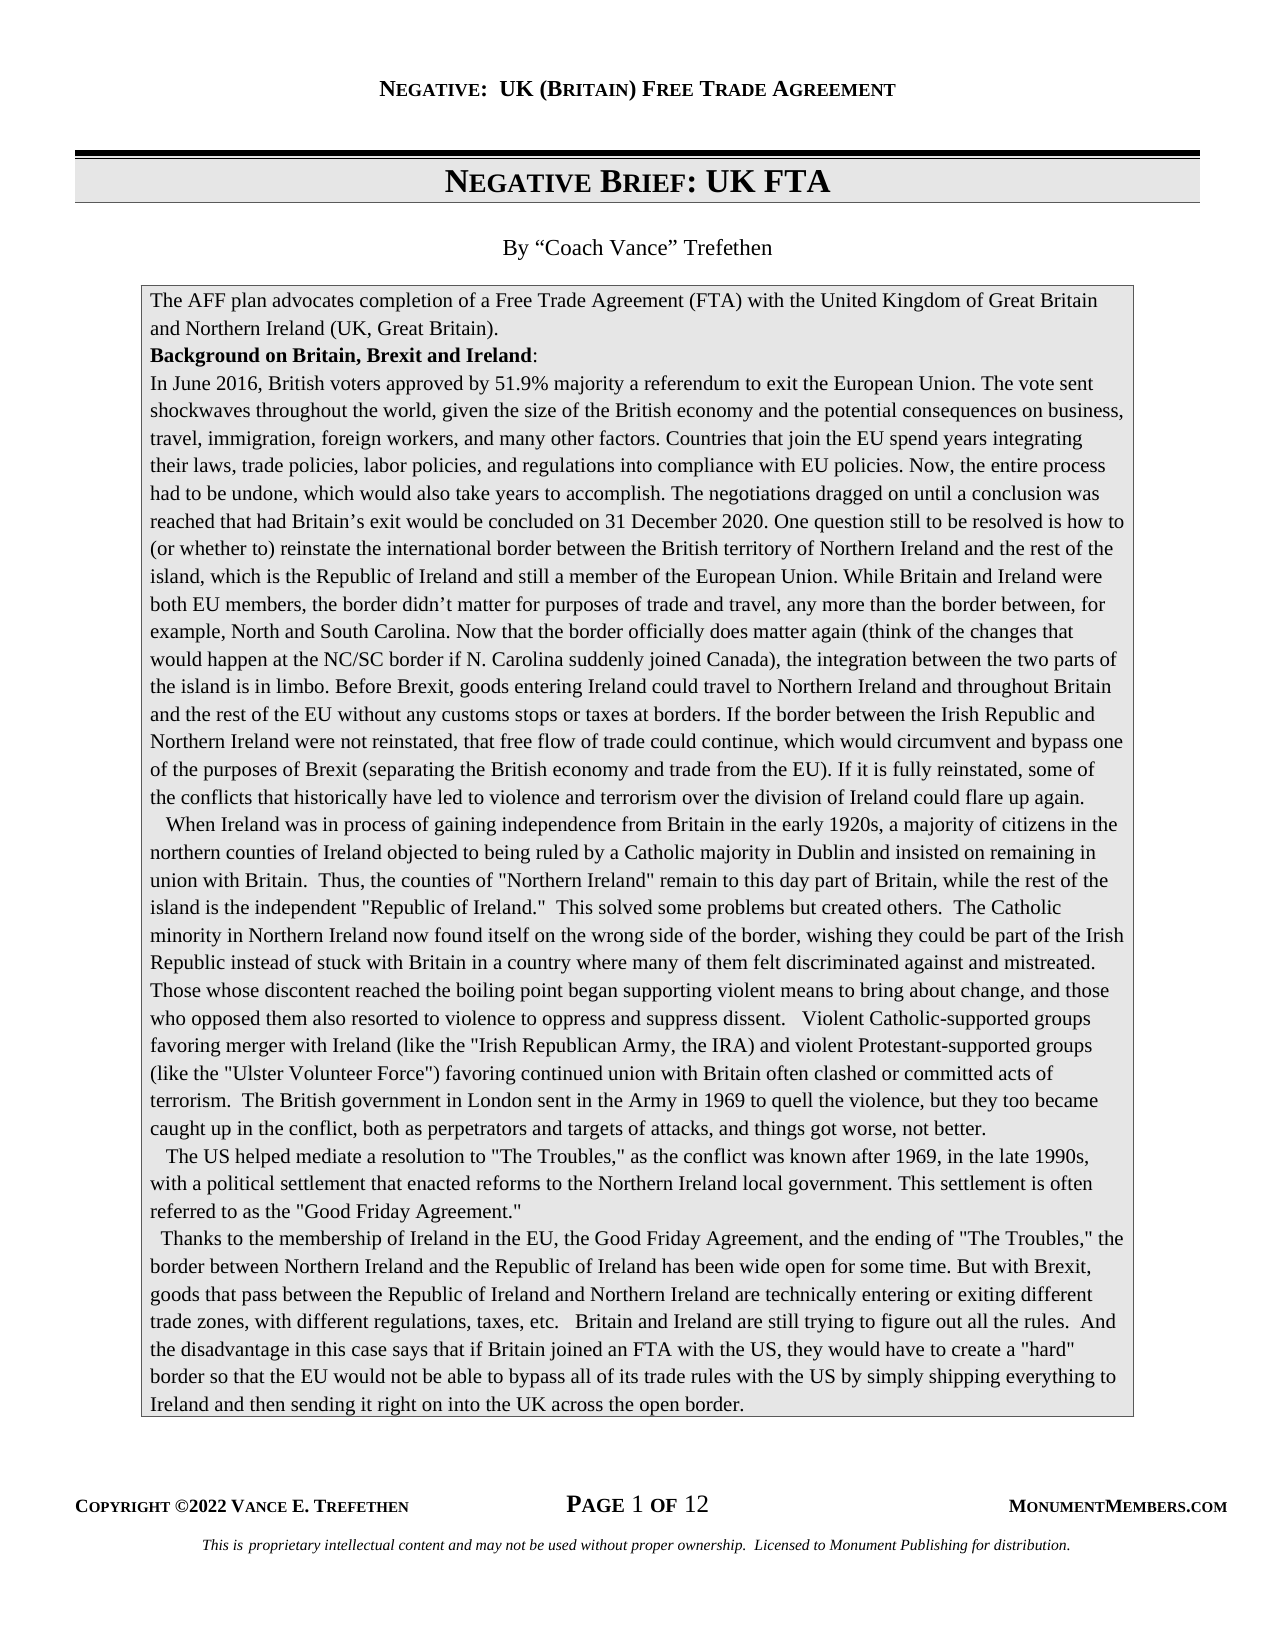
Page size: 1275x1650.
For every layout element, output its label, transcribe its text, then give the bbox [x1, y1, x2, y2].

title Negative Brief: UK FTA [75, 159, 1200, 202]
text By “Coach Vance” Trefethen [150, 234, 1125, 260]
list The AFF plan advocates completion of a Free Trade Agreement (FTA) with the United Kingdom of Great Britain and Northern Ireland (UK, Great Britain). Background on Britain, Brexit and Ireland: In June 2016, British voters approved by 51.9% majority a referendum to exit the European Union. The vote sent shockwaves throughout the world, given the size of the British economy and the potential consequences on business, travel, immigration, foreign workers, and many other factors. Countries that join the EU spend years integrating their laws, trade policies, labor policies, and regulations into compliance with EU policies. Now, the entire process had to be undone, which would also take years to accomplish. The negotiations dragged on until a conclusion was reached that had Britain’s exit would be concluded on 31 December 2020. One question still to be resolved is how to (or whether to) reinstate the international border between the British territory of Northern Ireland and the rest of the island, which is the Republic of Ireland and still a member of the European Union. While Britain and Ireland were both EU members, the border didn’t matter for purposes of trade and travel, any more than the border between, for example, North and South Carolina. Now that the border officially does matter again (think of the changes that would happen at the NC/SC border if N. Carolina suddenly joined Canada), the integration between the two parts of the island is in limbo. Before Brexit, goods entering Ireland could travel to Northern Ireland and throughout Britain and the rest of the EU without any customs stops or taxes at borders. If the border between the Irish Republic and Northern Ireland were not reinstated, that free flow of trade could continue, which would circumvent and bypass one of the purposes of Brexit (separating the British economy and trade from the EU). If it is fully reinstated, some of the conflicts that historically have led to violence and terrorism over the division of Ireland could flare up again. When Ireland was in process of gaining independence from Britain in the early 1920s, a majority of citizens in the northern counties of Ireland objected to being ruled by a Catholic majority in Dublin and insisted on remaining in union with Britain. Thus, the counties of "Northern Ireland" remain to this day part of Britain, while the rest of the island is the independent "Republic of Ireland." This solved some problems but created others. The Catholic minority in Northern Ireland now found itself on the wrong side of the border, wishing they could be part of the Irish Republic instead of stuck with Britain in a country where many of them felt discriminated against and mistreated. Those whose discontent reached the boiling point began supporting violent means to bring about change, and those who opposed them also resorted to violence to oppress and suppress dissent. Violent Catholic-supported groups favoring merger with Ireland (like the "Irish Republican Army, the IRA) and violent Protestant-supported groups (like the "Ulster Volunteer Force") favoring continued union with Britain often clashed or committed acts of terrorism. The British government in London sent in the Army in 1969 to quell the violence, but they too became caught up in the conflict, both as perpetrators and targets of attacks, and things got worse, not better. The US helped mediate a resolution to "The Troubles," as the conflict was known after 1969, in the late 1990s, with a political settlement that enacted reforms to the Northern Ireland local government. This settlement is often referred to as the "Good Friday Agreement." Thanks to the membership of Ireland in the EU, the Good Friday Agreement, and the ending of "The Troubles," the border between Northern Ireland and the Republic of Ireland has been wide open for some time. But with Brexit, goods that pass between the Republic of Ireland and Northern Ireland are technically entering or exiting different trade zones, with different regulations, taxes, etc. Britain and Ireland are still trying to figure out all the rules. And the disadvantage in this case says that if Britain joined an FTA with the US, they would have to create a "hard" border so that the EU would not be able to bypass all of its trade rules with the US by simply shipping everything to Ireland and then sending it right on into the UK across the open border. [142, 286, 1133, 1416]
